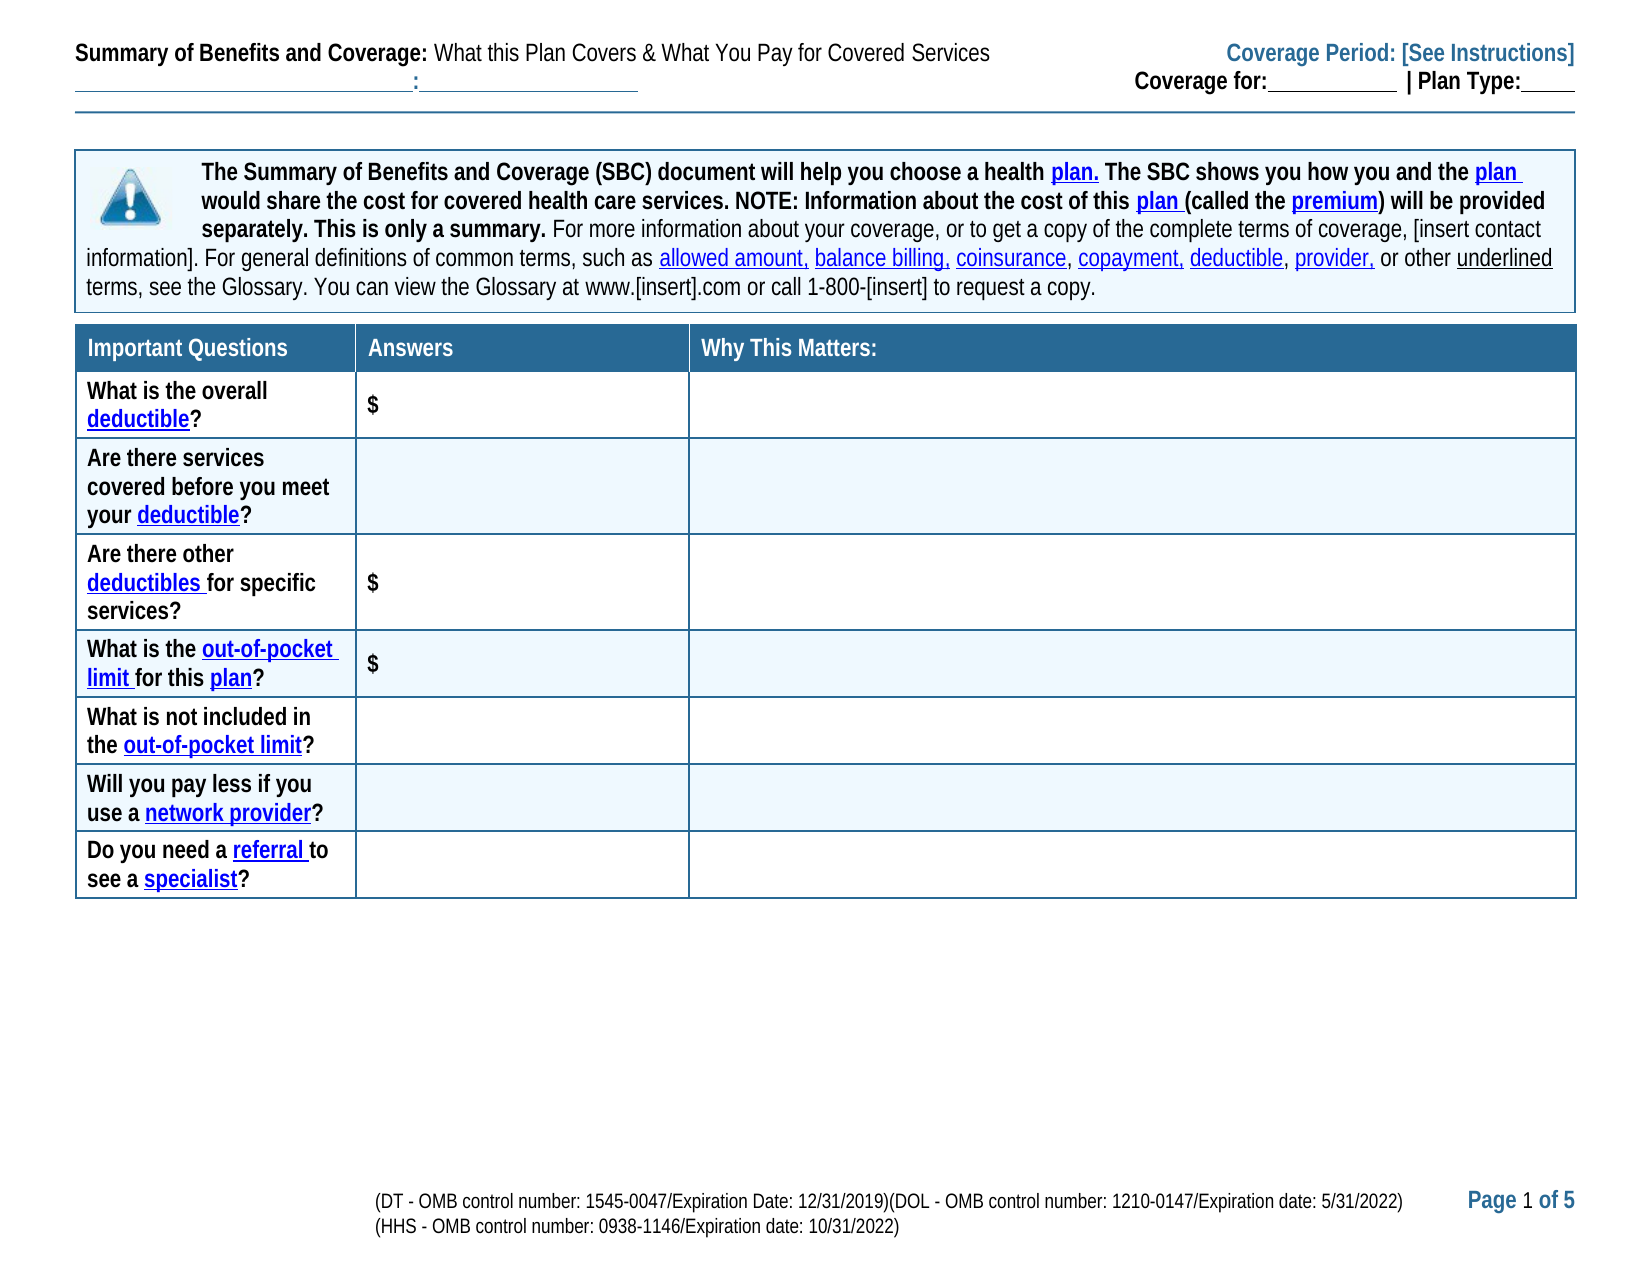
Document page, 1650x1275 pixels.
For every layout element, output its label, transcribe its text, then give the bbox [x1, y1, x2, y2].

picture [90, 167, 173, 230]
table_cell What is the out-of-pocket limit for this plan? [77, 631, 355, 696]
table_header Why This Matters: [690, 324, 1575, 372]
table_cell $ [357, 631, 688, 696]
table_cell [357, 765, 688, 830]
table_cell Will you pay less if you use a network provider? [77, 765, 355, 830]
table_cell What is the overall deductible? [77, 372, 355, 437]
table_cell $ [357, 372, 688, 437]
table_header Answers [356, 324, 689, 372]
table_cell [357, 832, 688, 897]
table_cell [690, 698, 1575, 763]
table_cell [690, 631, 1575, 696]
table_header The Summary of Benefits and Coverage (SBC) document will help you choose a health plan. The SBC shows you how you and the plan would share the cost for covered health care services. NOTE: Information about the cost of this plan (called the premium) will be provided separately. This is only a summary. For more information about your coverage, or to get a copy of the complete terms of coverage, [insert contact information]. For general definitions of common terms, such as allowed amount, balance billing, coinsurance, copayment, deductible, provider, or other underlined terms, see the Glossary. You can view the Glossary at www.[insert].com or call 1-800-[insert] to request a copy. [76, 151, 1574, 312]
table_cell [690, 765, 1575, 830]
table_header Important Questions [77, 324, 355, 372]
table_cell Are there services covered before you meet your deductible? [77, 439, 355, 533]
table_cell Are there other deductibles for specific services? [77, 535, 355, 629]
text Summary of Benefits and Coverage: What this Plan Covers & What You Pay for Covered Services Coverage Period: [See Instructions] [75, 37, 1575, 66]
text : Coverage for: | Plan Type: [75, 66, 1575, 95]
table_cell Do you need a referral to see a specialist? [77, 832, 355, 897]
table_cell [690, 832, 1575, 897]
table_cell [690, 535, 1575, 629]
table_cell [357, 698, 688, 763]
table_cell $ [357, 535, 688, 629]
table_cell [690, 372, 1575, 437]
table_cell [690, 439, 1575, 533]
table_cell [357, 439, 688, 533]
table_cell What is not included in the out-of-pocket limit? [77, 698, 355, 763]
